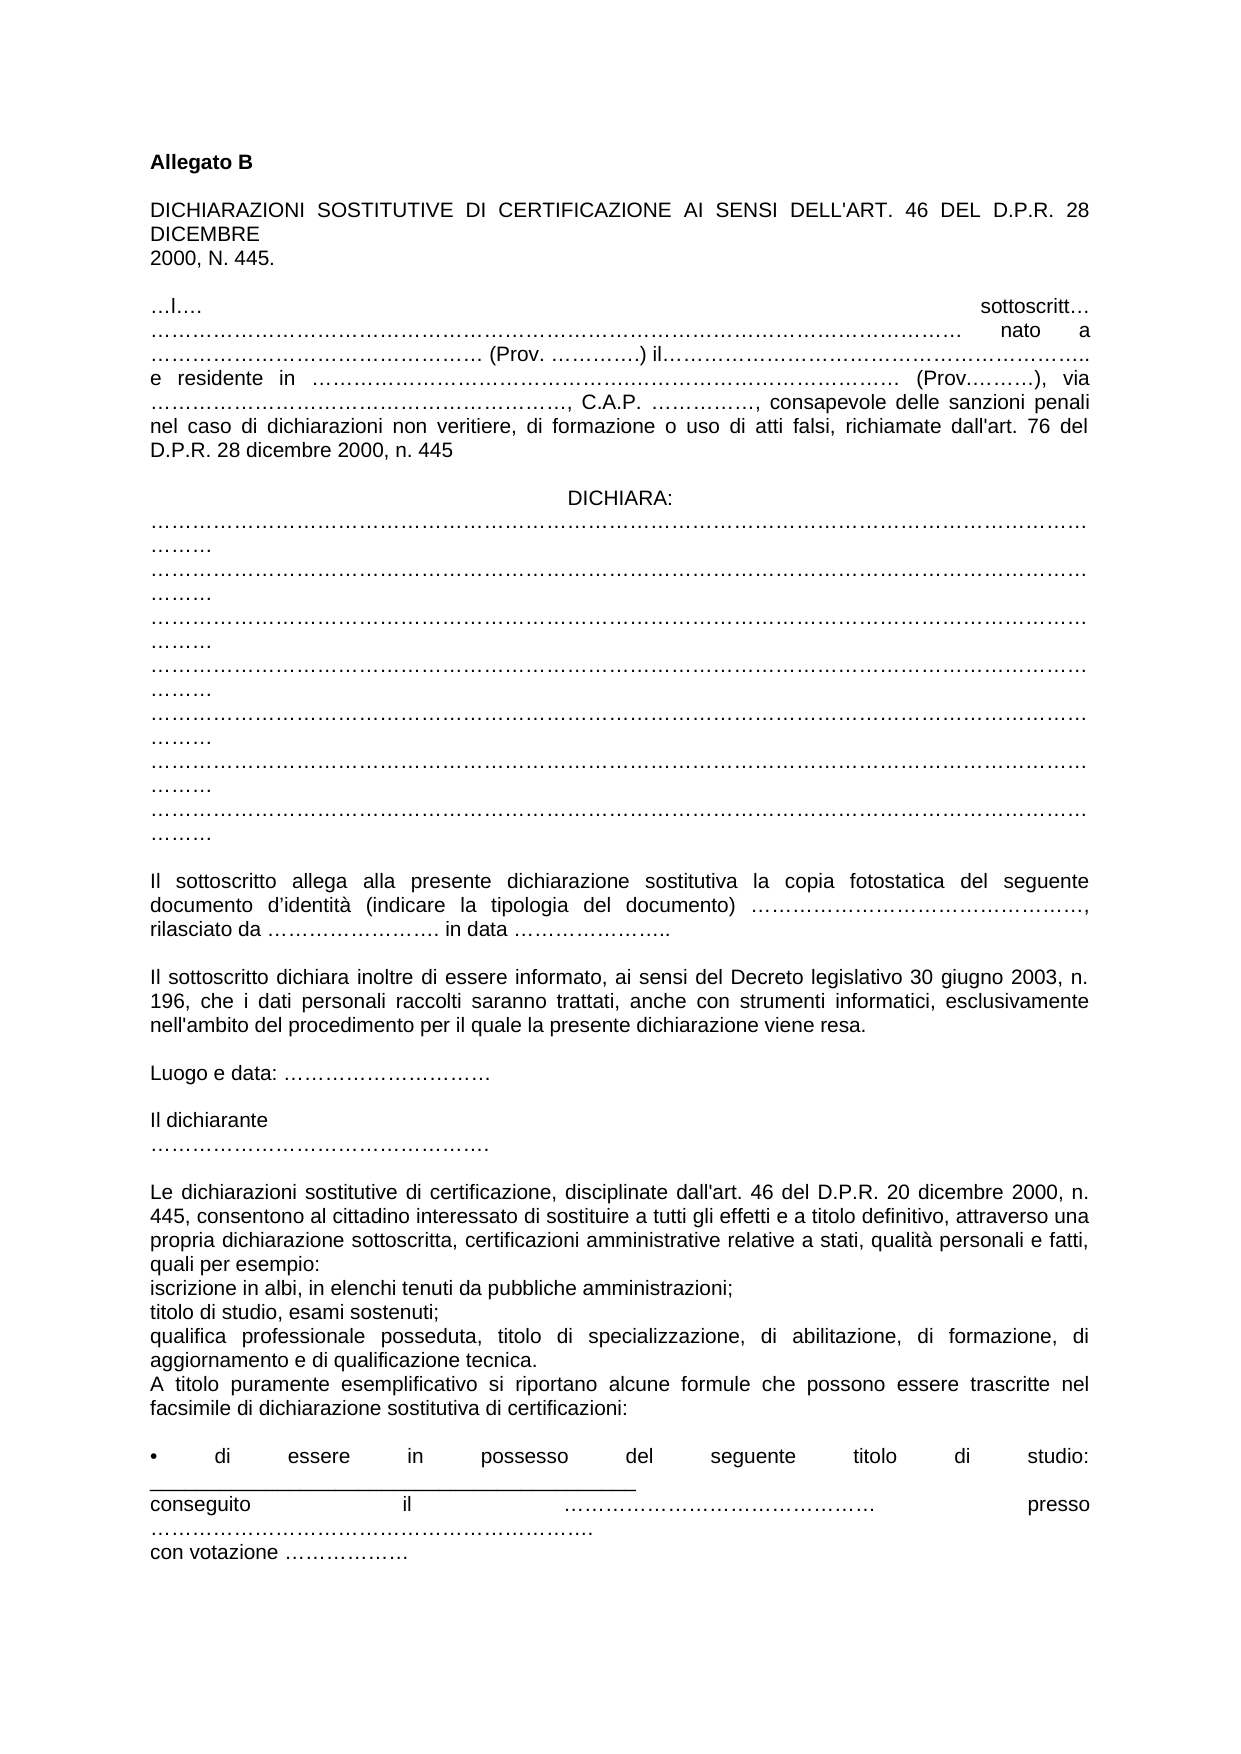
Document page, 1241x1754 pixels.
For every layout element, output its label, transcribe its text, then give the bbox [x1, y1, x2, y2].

text Le dichiarazioni sostitutive di certificazione, disciplinate dall'art. 46 del D.P.R. 20 dicembre 2000, n. 445, consentono al cittadino interessato di sostituire a tutti gli effetti e a titolo definitivo, attraverso una propria dichiarazione sottoscritta, certificazioni amministrative relative a stati, qualità personali e fatti, quali per esempio: [150, 1180, 1090, 1276]
text con votazione ……………… [150, 1539, 1090, 1563]
text ……………………………………………………………………………………………………………………………… [150, 653, 1090, 701]
text titolo di studio, esami sostenuti; [150, 1300, 1090, 1324]
text ……………………………………………………………………………………………………………………………… [150, 557, 1090, 605]
text ……………………………………………………………………………………………………………………………… [150, 797, 1090, 845]
text A titolo puramente esemplificativo si riportano alcune formule che possono essere trascritte nel facsimile di dichiarazione sostitutiva di certificazioni: [150, 1372, 1090, 1420]
text 2000, N. 445. [150, 246, 1090, 270]
text ……………………………………………………………………………………………………………………………… [150, 749, 1090, 797]
text qualifica professionale posseduta, titolo di specializzazione, di abilitazione, di formazione, di aggiornamento e di qualificazione tecnica. [150, 1324, 1090, 1372]
text Il sottoscritto allega alla presente dichiarazione sostitutiva la copia fotostatica del seguente documento d’identità (indicare la tipologia del documento) …………………………………………, rilasciato da ……………………. in data ………………….. [150, 869, 1090, 941]
text iscrizione in albi, in elenchi tenuti da pubbliche amministrazioni; [150, 1276, 1090, 1300]
text Allegato B [150, 150, 1090, 174]
text …………………………………………. [150, 1132, 1090, 1156]
text DICHIARA: [150, 485, 1090, 509]
text Luogo e data: ………………………… [150, 1060, 1090, 1084]
text DICHIARAZIONI SOSTITUTIVE DI CERTIFICAZIONE AI SENSI DELL'ART. 46 DEL D.P.R. 28 DICEMBRE [150, 198, 1090, 246]
text conseguito il ……………………………………… presso ………………………………………………………. [150, 1492, 1090, 1539]
text • di essere in possesso del seguente titolo di studio: __________________________________________ [150, 1444, 1090, 1492]
text Il sottoscritto dichiara inoltre di essere informato, ai sensi del Decreto legislativo 30 giugno 2003, n. 196, che i dati personali raccolti saranno trattati, anche con strumenti informatici, esclusivamente nell'ambito del procedimento per il quale la presente dichiarazione viene resa. [150, 964, 1090, 1036]
text ……………………………………………………………………………………………………………………………… [150, 605, 1090, 653]
text …l…. sottoscritt… ……………………………………………………………………………………………………… nato a ………………………………………… (Prov. ………….) il…………………………………………………….. e residente in ……………………………………….………………………………… (Prov.………), via ……………………………………………………, C.A.P. ……………, consapevole delle sanzioni penali nel caso di dichiarazioni non veritiere, di formazione o uso di atti falsi, richiamate dall'art. 76 del D.P.R. 28 dicembre 2000, n. 445 [150, 294, 1090, 461]
text ……………………………………………………………………………………………………………………………… [150, 701, 1090, 749]
text ……………………………………………………………………………………………………………………………… [150, 509, 1090, 557]
text Il dichiarante [150, 1108, 1090, 1132]
